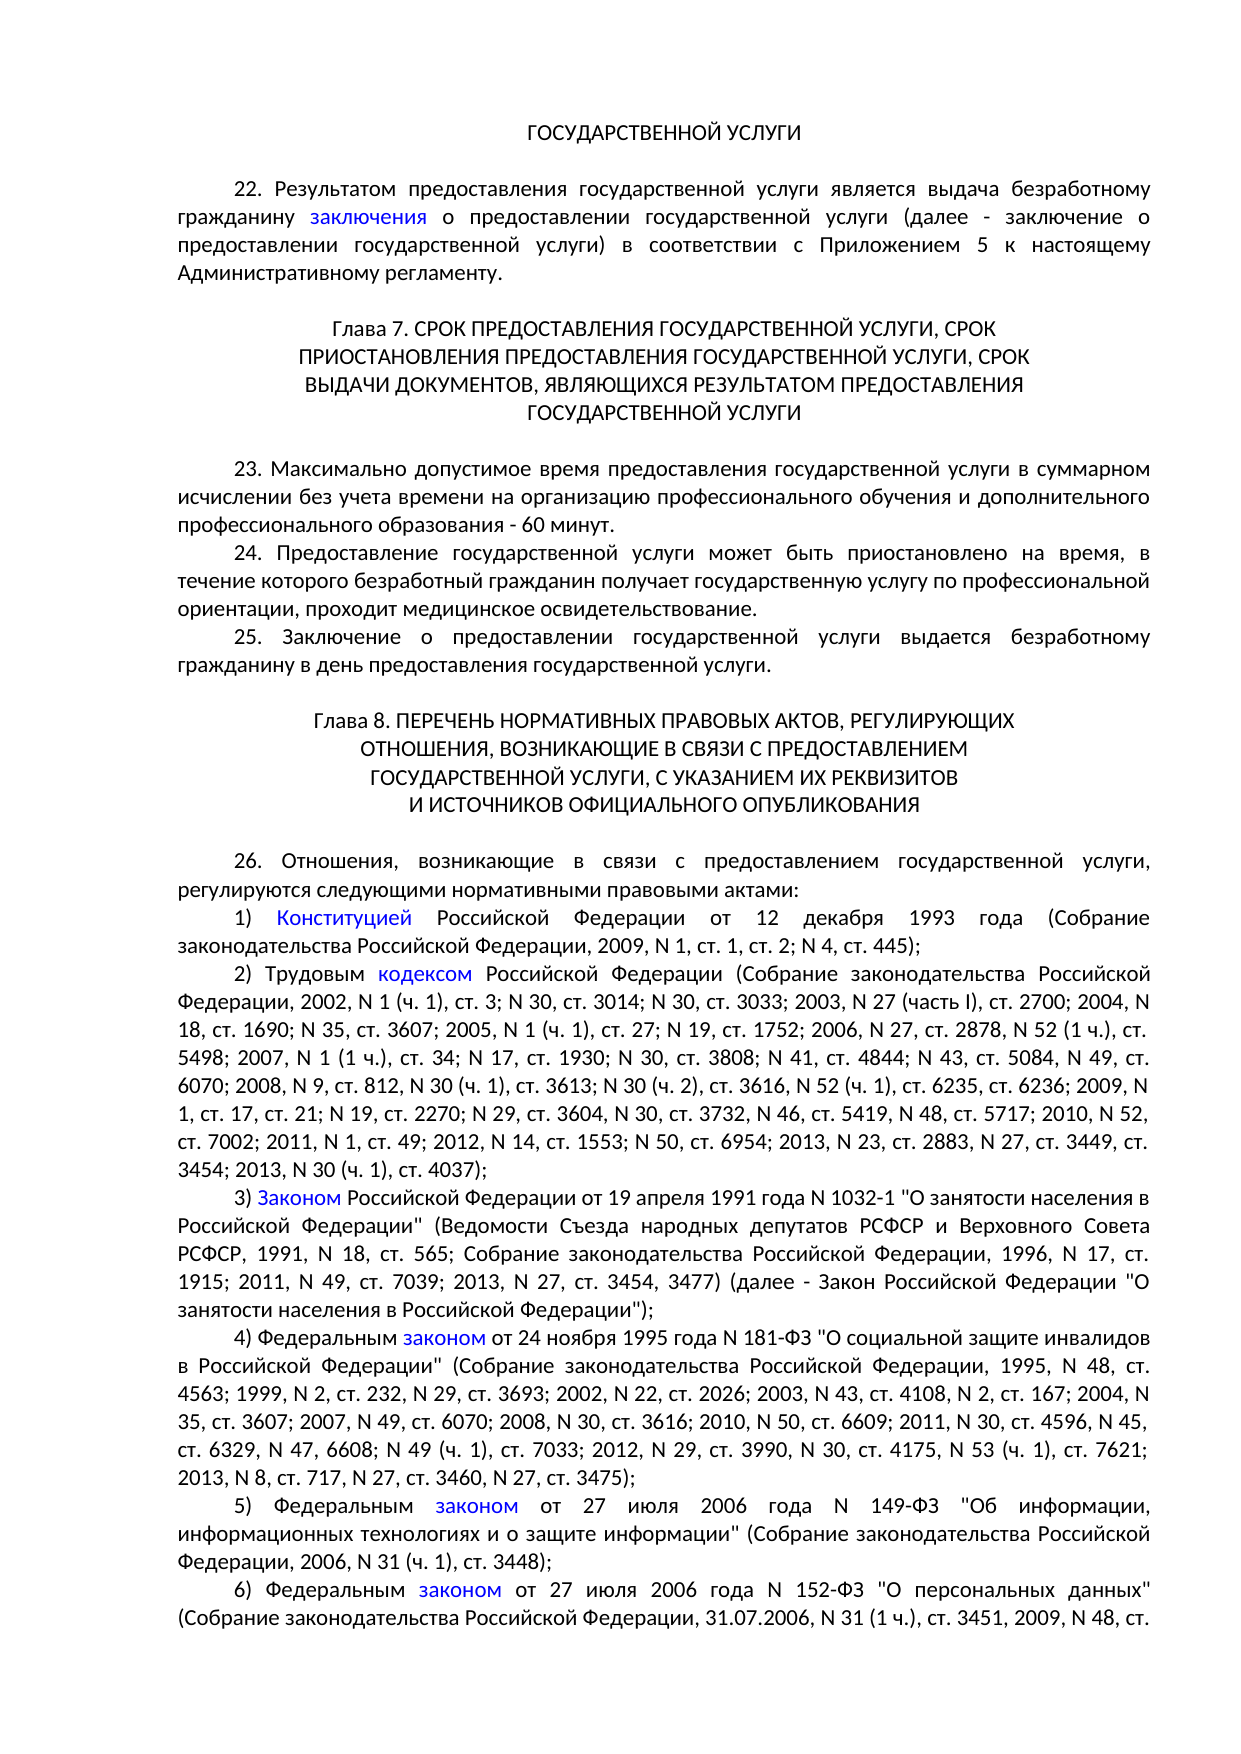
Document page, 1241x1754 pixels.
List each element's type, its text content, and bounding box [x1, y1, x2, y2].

text И ИСТОЧНИКОВ ОФИЦИАЛЬНОГО ОПУБЛИКОВАНИЯ [177, 791, 1152, 819]
text 4) Федеральным законом от 24 ноября 1995 года N 181-ФЗ "О социальной защите инвалидов в Российской Федерации" (Собрание законодательства Российской Федерации, 1995, N 48, ст. 4563; 1999, N 2, ст. 232, N 29, ст. 3693; 2002, N 22, ст. 2026; 2003, N 43, ст. 4108, N 2, ст. 167; 2004, N 35, ст. 3607; 2007, N 49, ст. 6070; 2008, N 30, ст. 3616; 2010, N 50, ст. 6609; 2011, N 30, ст. 4596, N 45, ст. 6329, N 47, 6608; N 49 (ч. 1), ст. 7033; 2012, N 29, ст. 3990, N 30, ст. 4175, N 53 (ч. 1), ст. 7621; 2013, N 8, ст. 717, N 27, ст. 3460, N 27, ст. 3475); [177, 1323, 1152, 1491]
text 5) Федеральным законом от 27 июля 2006 года N 149-ФЗ "Об информации, информационных технологиях и о защите информации" (Собрание законодательства Российской Федерации, 2006, N 31 (ч. 1), ст. 3448); [177, 1491, 1152, 1575]
text ВЫДАЧИ ДОКУМЕНТОВ, ЯВЛЯЮЩИХСЯ РЕЗУЛЬТАТОМ ПРЕДОСТАВЛЕНИЯ [177, 370, 1152, 398]
text Глава 7. СРОК ПРЕДОСТАВЛЕНИЯ ГОСУДАРСТВЕННОЙ УСЛУГИ, СРОК [177, 314, 1152, 342]
text Глава 8. ПЕРЕЧЕНЬ НОРМАТИВНЫХ ПРАВОВЫХ АКТОВ, РЕГУЛИРУЮЩИХ [177, 707, 1152, 734]
text 24. Предоставление государственной услуги может быть приостановлено на время, в течение которого безработный гражданин получает государственную услугу по профессиональной ориентации, проходит медицинское освидетельствование. [177, 538, 1152, 622]
text ГОСУДАРСТВЕННОЙ УСЛУГИ, С УКАЗАНИЕМ ИХ РЕКВИЗИТОВ [177, 763, 1152, 791]
text 2) Трудовым кодексом Российской Федерации (Собрание законодательства Российской Федерации, 2002, N 1 (ч. 1), ст. 3; N 30, ст. 3014; N 30, ст. 3033; 2003, N 27 (часть I), ст. 2700; 2004, N 18, ст. 1690; N 35, ст. 3607; 2005, N 1 (ч. 1), ст. 27; N 19, ст. 1752; 2006, N 27, ст. 2878, N 52 (1 ч.), ст. 5498; 2007, N 1 (1 ч.), ст. 34; N 17, ст. 1930; N 30, ст. 3808; N 41, ст. 4844; N 43, ст. 5084, N 49, ст. 6070; 2008, N 9, ст. 812, N 30 (ч. 1), ст. 3613; N 30 (ч. 2), ст. 3616, N 52 (ч. 1), ст. 6235, ст. 6236; 2009, N 1, ст. 17, ст. 21; N 19, ст. 2270; N 29, ст. 3604, N 30, ст. 3732, N 46, ст. 5419, N 48, ст. 5717; 2010, N 52, ст. 7002; 2011, N 1, ст. 49; 2012, N 14, ст. 1553; N 50, ст. 6954; 2013, N 23, ст. 2883, N 27, ст. 3449, ст. 3454; 2013, N 30 (ч. 1), ст. 4037); [177, 959, 1152, 1183]
text 23. Максимально допустимое время предоставления государственной услуги в суммарном исчислении без учета времени на организацию профессионального обучения и дополнительного профессионального образования - 60 минут. [177, 454, 1152, 538]
text 25. Заключение о предоставлении государственной услуги выдается безработному гражданину в день предоставления государственной услуги. [177, 622, 1152, 678]
text 22. Результатом предоставления государственной услуги является выдача безработному гражданину заключения о предоставлении государственной услуги (далее - заключение о предоставлении государственной услуги) в соответствии с Приложением 5 к настоящему Административному регламенту. [177, 174, 1152, 286]
text 1) Конституцией Российской Федерации от 12 декабря 1993 года (Собрание законодательства Российской Федерации, 2009, N 1, ст. 1, ст. 2; N 4, ст. 445); [177, 903, 1152, 959]
text ОТНОШЕНИЯ, ВОЗНИКАЮЩИЕ В СВЯЗИ С ПРЕДОСТАВЛЕНИЕМ [177, 734, 1152, 763]
text 26. Отношения, возникающие в связи с предоставлением государственной услуги, регулируются следующими нормативными правовыми актами: [177, 847, 1152, 903]
text ГОСУДАРСТВЕННОЙ УСЛУГИ [177, 118, 1152, 146]
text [177, 1575, 1152, 1631]
text 3) Законом Российской Федерации от 19 апреля 1991 года N 1032-1 "О занятости населения в Российской Федерации" (Ведомости Съезда народных депутатов РСФСР и Верховного Совета РСФСР, 1991, N 18, ст. 565; Собрание законодательства Российской Федерации, 1996, N 17, ст. 1915; 2011, N 49, ст. 7039; 2013, N 27, ст. 3454, 3477) (далее - Закон Российской Федерации "О занятости населения в Российской Федерации"); [177, 1183, 1152, 1323]
text ГОСУДАРСТВЕННОЙ УСЛУГИ [177, 398, 1152, 426]
text ПРИОСТАНОВЛЕНИЯ ПРЕДОСТАВЛЕНИЯ ГОСУДАРСТВЕННОЙ УСЛУГИ, СРОК [177, 342, 1152, 370]
